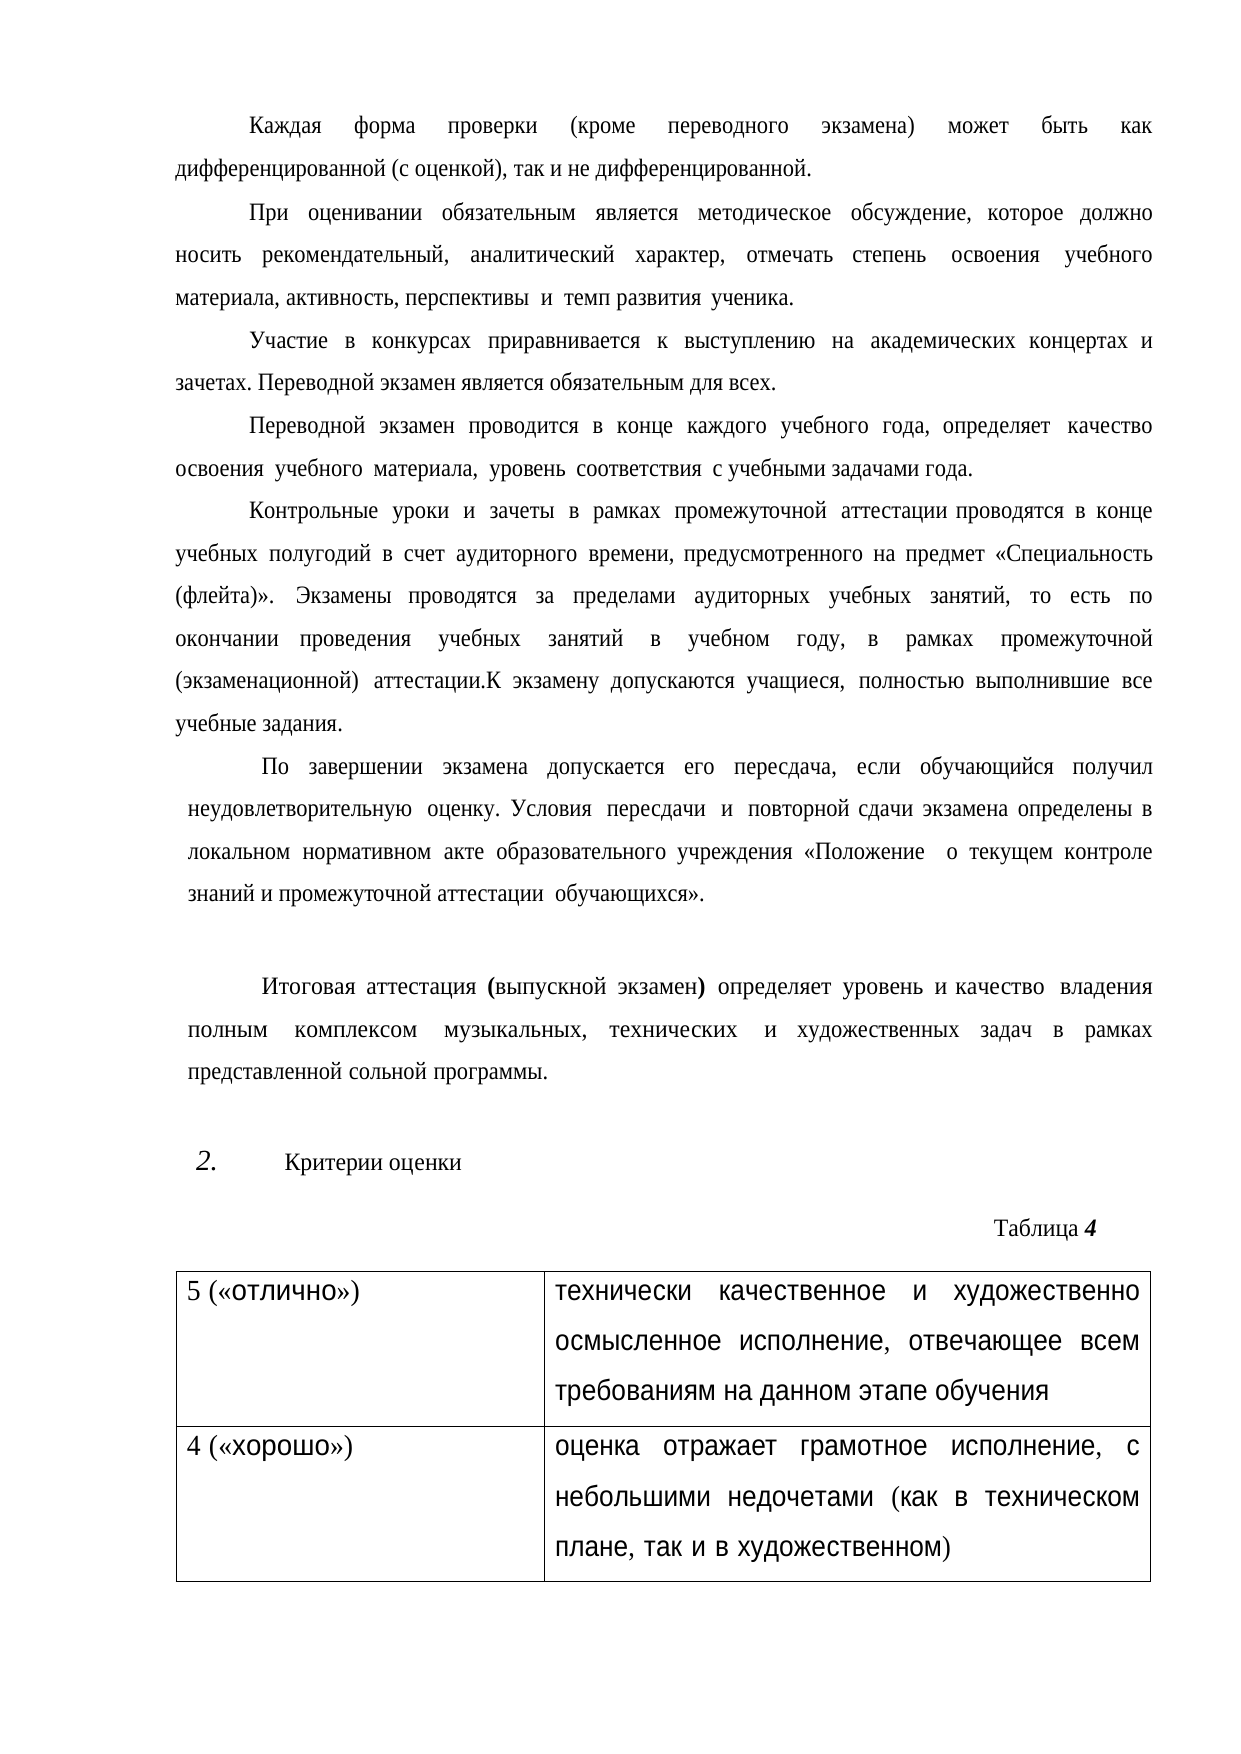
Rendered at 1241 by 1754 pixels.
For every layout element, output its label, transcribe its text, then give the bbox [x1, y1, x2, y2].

list Критерии оценки [196, 1143, 498, 1177]
table_header технически качественное и художественно осмысленное исполнение, отвечающее всем требованиям на данном этапе обучения [545, 1272, 1150, 1426]
table_header 5 («отлично») [177, 1272, 544, 1426]
text По завершении экзамена допускается его пересдача, если обучающийся получил неудовлетворительную оценку. Условия пересдачи и повторной сдачи экзамена определены в локальном нормативном акте образовательного учреждения «Положение о текущем контроле знаний и промежуточной аттестации обучающихся». [188, 751, 1153, 907]
table_cell 4 («хорошо») [177, 1427, 544, 1581]
text Переводной экзамен проводится в конце каждого учебного года, определяет качество освоения учебного материала, уровень соответствия с учебными задачами года. [175, 410, 1153, 482]
table_cell оценка отражает грамотное исполнение, с небольшими недочетами (как в техническом плане, так и в художественном) [545, 1427, 1150, 1581]
text При оценивании обязательным является методическое обсуждение, которое должно носить рекомендательный, аналитический характер, отмечать степень освоения учебного материала, активность, перспективы и темп развития ученика. [175, 197, 1153, 311]
text Участие в конкурсах приравнивается к выступлению на академических концертах и зачетах. Переводной экзамен является обязательным для всех. [175, 325, 1153, 396]
text Таблица 4 [993, 1213, 1165, 1242]
text Каждая форма проверки (кроме переводного экзамена) может быть как дифференцированной (с оценкой), так и не дифференцированной. [175, 110, 1153, 182]
text Итоговая аттестация (выпускной экзамен) определяет уровень и качество владения полным комплексом музыкальных, технических и художественных задач в рамках представленной сольной программы. [188, 971, 1153, 1085]
text Контрольные уроки и зачеты в рамках промежуточной аттестации проводятся в конце учебных полугодий в счет аудиторного времени, предусмотренного на предмет «Специальность (флейта)». Экзамены проводятся за пределами аудиторных учебных занятий, то есть по окончании проведения учебных занятий в учебном году, в рамках промежуточной (экзаменационной) аттестации.К экзамену допускаются учащиеся, полностью выполнившие все учебные задания. [175, 496, 1153, 737]
